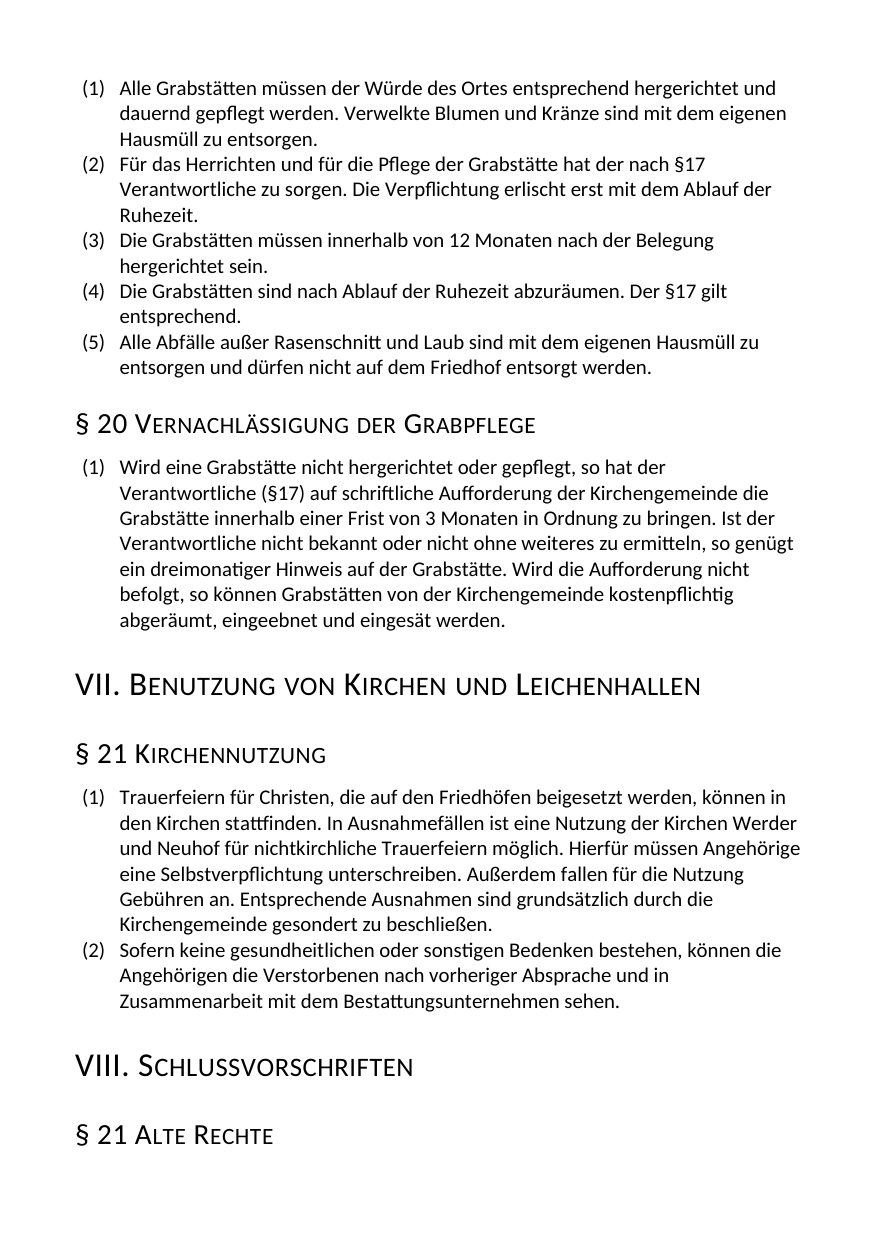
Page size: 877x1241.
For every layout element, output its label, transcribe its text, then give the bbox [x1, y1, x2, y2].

subtitle § 20 Vernachlässigung der Grabpflege [75, 405, 802, 441]
subtitle VII. Benutzung von Kirchen und Leichenhallen [75, 663, 802, 704]
subtitle VIII. Schlussvorschriften [75, 1044, 802, 1085]
list Für das Herrichten und für die Pflege der Grabstätte hat der nach §17 Verantwortliche zu sorgen. Die Verpflichtung erlischt erst mit dem Ablauf der Ruhezeit. [82, 151, 802, 227]
list Trauerfeiern für Christen, die auf den Friedhöfen beigesetzt werden, können in den Kirchen stattfinden. In Ausnahmefällen ist eine Nutzung der Kirchen Werder und Neuhof für nichtkirchliche Trauerfeiern möglich. Hierfür müssen Angehörige eine Selbstverpflichtung unterschreiben. Außerdem fallen für die Nutzung Gebühren an. Entsprechende Ausnahmen sind grundsätzlich durch die Kirchengemeinde gesondert zu beschließen. [82, 784, 802, 937]
list Alle Grabstätten müssen der Würde des Ortes entsprechend hergerichtet und dauernd gepflegt werden. Verwelkte Blumen und Kränze sind mit dem eigenen Hausmüll zu entsorgen. [82, 75, 802, 151]
subtitle § 21 Alte Rechte [75, 1116, 802, 1152]
list Sofern keine gesundheitlichen oder sonstigen Bedenken bestehen, können die Angehörigen die Verstorbenen nach vorheriger Absprache und in Zusammenarbeit mit dem Bestattungsunternehmen sehen. [82, 937, 802, 1013]
list Alle Abfälle außer Rasenschnitt und Laub sind mit dem eigenen Hausmüll zu entsorgen und dürfen nicht auf dem Friedhof entsorgt werden. [82, 329, 802, 380]
subtitle § 21 Kirchennutzung [75, 735, 802, 771]
list Wird eine Grabstätte nicht hergerichtet oder gepflegt, so hat der Verantwortliche (§17) auf schriftliche Aufforderung der Kirchengemeinde die Grabstätte innerhalb einer Frist von 3 Monaten in Ordnung zu bringen. Ist der Verantwortliche nicht bekannt oder nicht ohne weiteres zu ermitteln, so genügt ein dreimonatiger Hinweis auf der Grabstätte. Wird die Aufforderung nicht befolgt, so können Grabstätten von der Kirchengemeinde kostenpflichtig abgeräumt, eingeebnet und eingesät werden. [82, 454, 802, 632]
list Die Grabstätten sind nach Ablauf der Ruhezeit abzuräumen. Der §17 gilt entsprechend. [82, 278, 802, 329]
list Die Grabstätten müssen innerhalb von 12 Monaten nach der Belegung hergerichtet sein. [82, 227, 802, 278]
